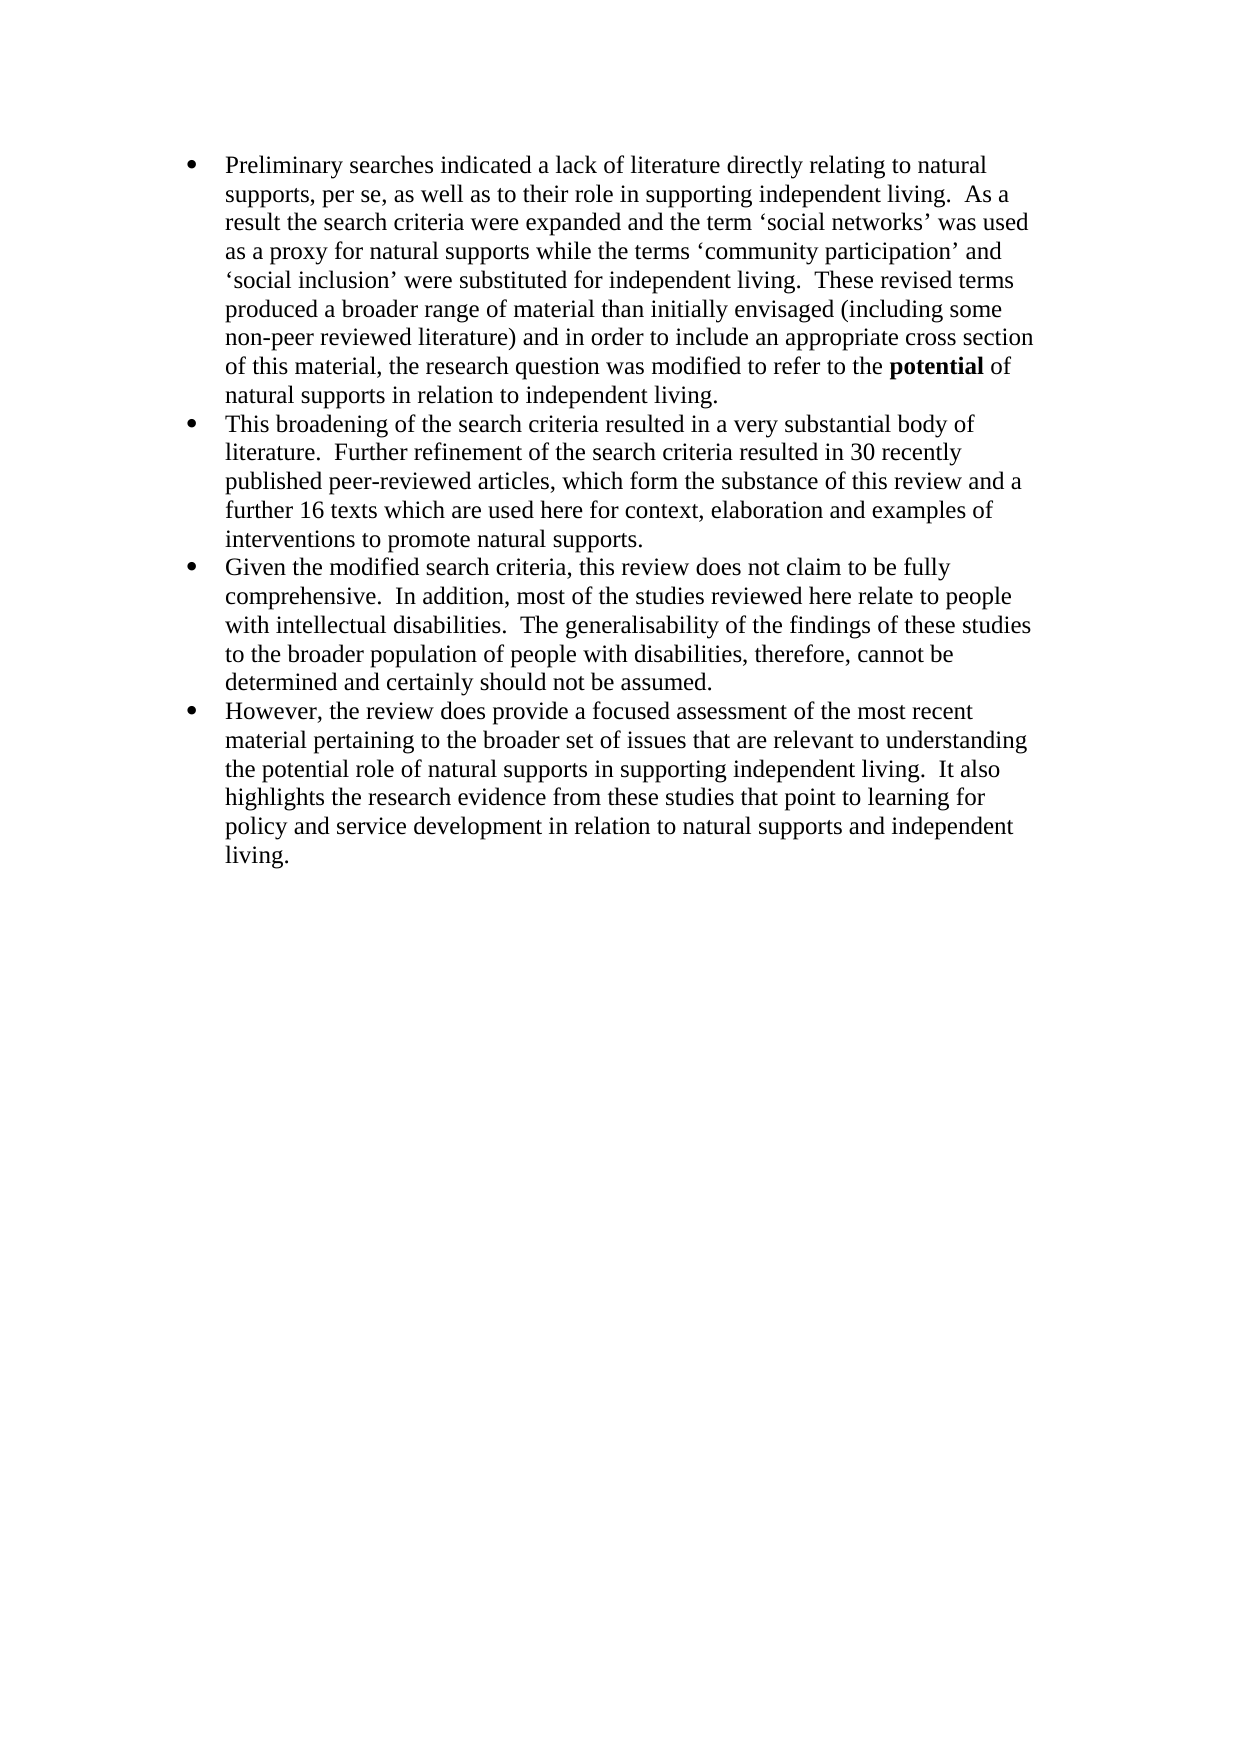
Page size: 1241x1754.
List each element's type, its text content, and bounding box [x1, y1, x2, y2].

list However, the review does provide a focused assessment of the most recent material pertaining to the broader set of issues that are relevant to understanding the potential role of natural supports in supporting independent living. It also highlights the research evidence from these studies that point to learning for policy and service development in relation to natural supports and independent living. [187, 696, 1053, 869]
list Preliminary searches indicated a lack of literature directly relating to natural supports, per se, as well as to their role in supporting independent living. As a result the search criteria were expanded and the term ‘social networks’ was used as a proxy for natural supports while the terms ‘community participation’ and ‘social inclusion’ were substituted for independent living. These revised terms produced a broader range of material than initially envisaged (including some non-peer reviewed literature) and in order to include an appropriate cross section of this material, the research question was modified to refer to the potential of natural supports in relation to independent living. [187, 150, 1053, 409]
list Given the modified search criteria, this review does not claim to be fully comprehensive. In addition, most of the studies reviewed here relate to people with intellectual disabilities. The generalisability of the findings of these studies to the broader population of people with disabilities, therefore, cannot be determined and certainly should not be assumed. [187, 552, 1053, 696]
list This broadening of the search criteria resulted in a very substantial body of literature. Further refinement of the search criteria resulted in 30 recently published peer-reviewed articles, which form the substance of this review and a further 16 texts which are used here for context, elaboration and examples of interventions to promote natural supports. [187, 409, 1053, 552]
